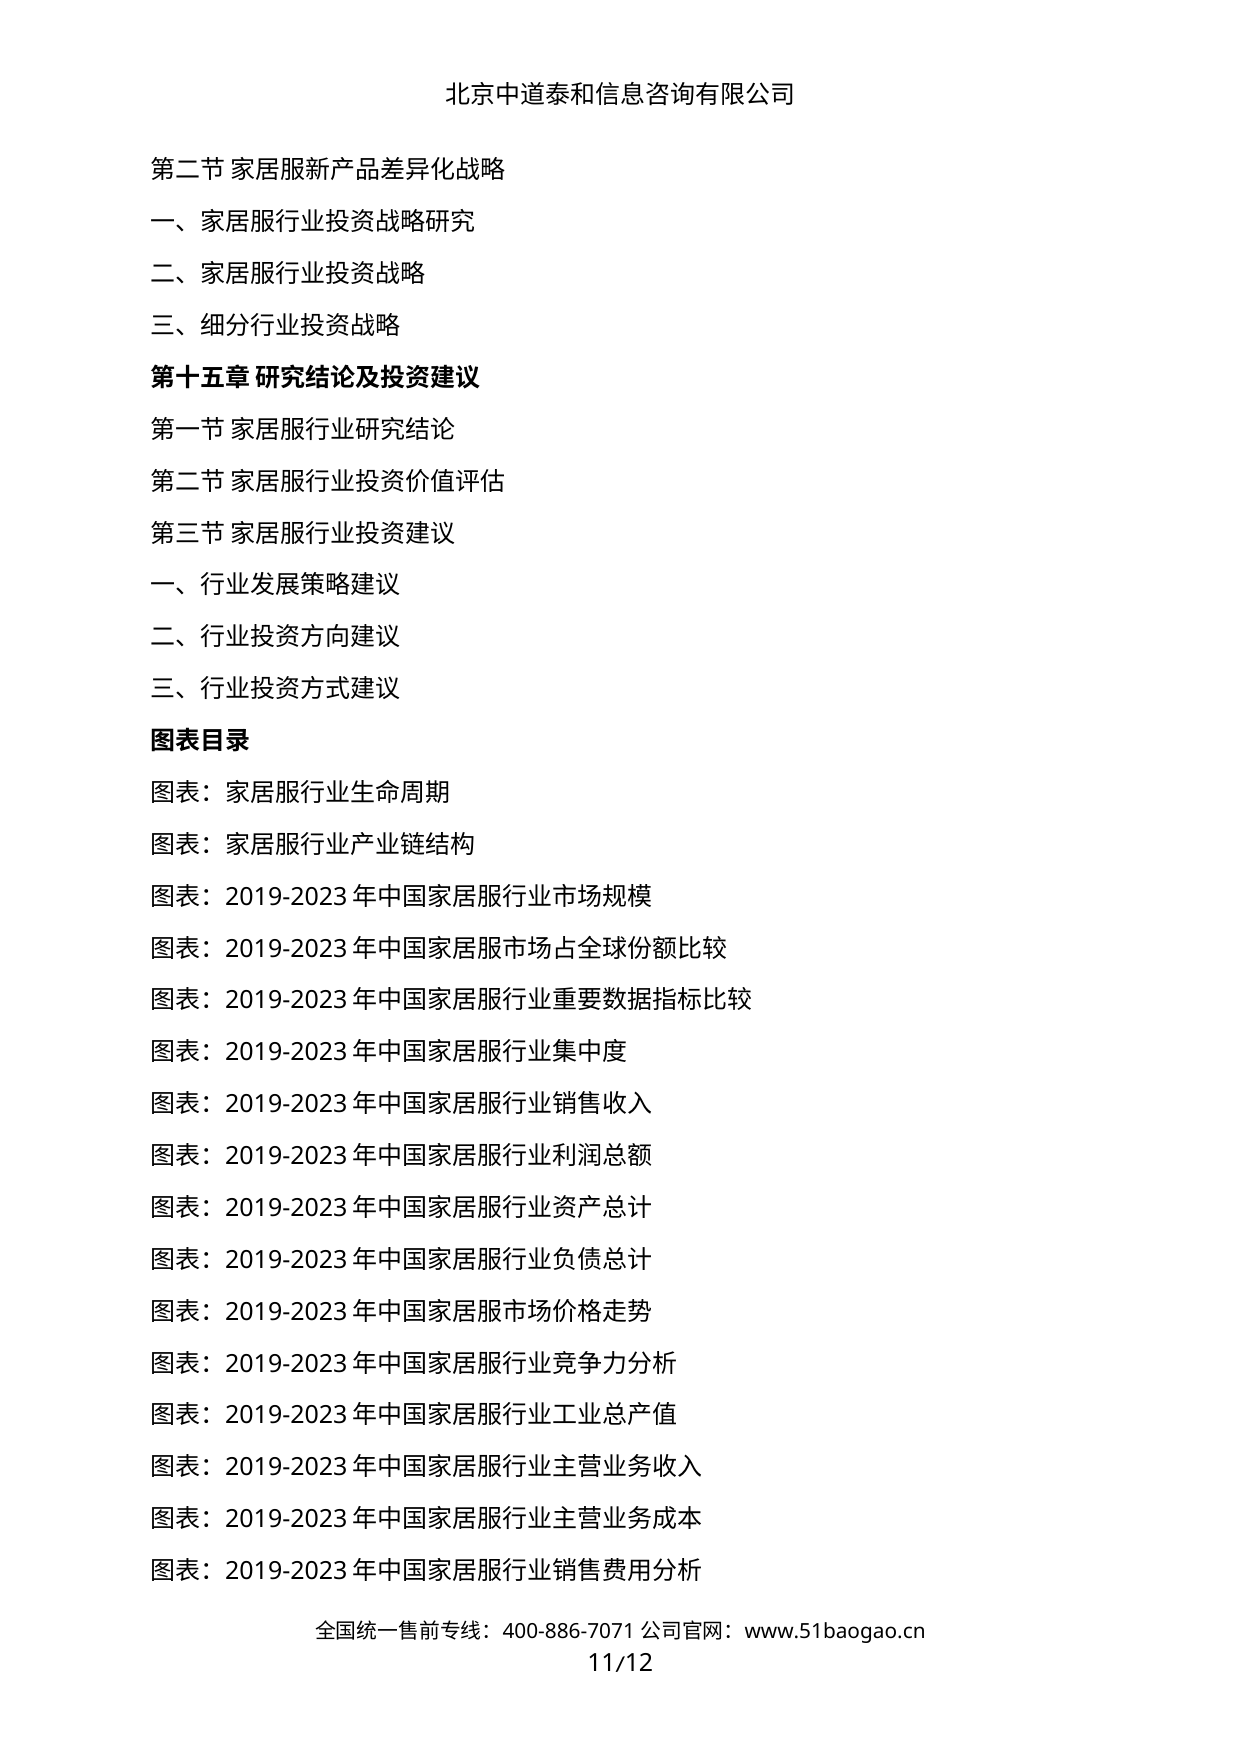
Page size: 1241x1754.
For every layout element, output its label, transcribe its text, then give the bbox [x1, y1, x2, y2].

text 图表：2019-2023年中国家居服行业市场规模 [150, 876, 1090, 912]
text 一、行业发展策略建议 [150, 565, 1090, 601]
text 图表：2019-2023年中国家居服行业负债总计 [150, 1239, 1090, 1276]
text 第二节 家居服新产品差异化战略 [150, 150, 1090, 186]
text 图表：2019-2023年中国家居服市场占全球份额比较 [150, 928, 1090, 964]
text 二、家居服行业投资战略 [150, 254, 1090, 290]
text 图表：家居服行业产业链结构 [150, 824, 1090, 861]
text 图表：2019-2023年中国家居服行业工业总产值 [150, 1395, 1090, 1431]
text 一、家居服行业投资战略研究 [150, 202, 1090, 238]
text 图表：2019-2023年中国家居服行业主营业务成本 [150, 1499, 1090, 1535]
text 图表：2019-2023年中国家居服行业集中度 [150, 1032, 1090, 1068]
text 图表：2019-2023年中国家居服行业竞争力分析 [150, 1343, 1090, 1379]
text 图表：2019-2023年中国家居服行业利润总额 [150, 1136, 1090, 1172]
text 第十五章 研究结论及投资建议 [150, 357, 1090, 394]
text 二、行业投资方向建议 [150, 617, 1090, 653]
text 图表：2019-2023年中国家居服行业销售费用分析 [150, 1551, 1090, 1587]
text 第一节 家居服行业研究结论 [150, 409, 1090, 446]
text 第二节 家居服行业投资价值评估 [150, 461, 1090, 497]
text 三、行业投资方式建议 [150, 669, 1090, 705]
text 图表目录 [150, 721, 1090, 757]
text 三、细分行业投资战略 [150, 306, 1090, 342]
text 图表：2019-2023年中国家居服行业主营业务收入 [150, 1447, 1090, 1483]
text 第三节 家居服行业投资建议 [150, 513, 1090, 549]
text 图表：2019-2023年中国家居服行业资产总计 [150, 1187, 1090, 1224]
text 图表：2019-2023年中国家居服市场价格走势 [150, 1291, 1090, 1327]
text 图表：家居服行业生命周期 [150, 772, 1090, 809]
text 图表：2019-2023年中国家居服行业销售收入 [150, 1084, 1090, 1120]
text 图表：2019-2023年中国家居服行业重要数据指标比较 [150, 980, 1090, 1016]
